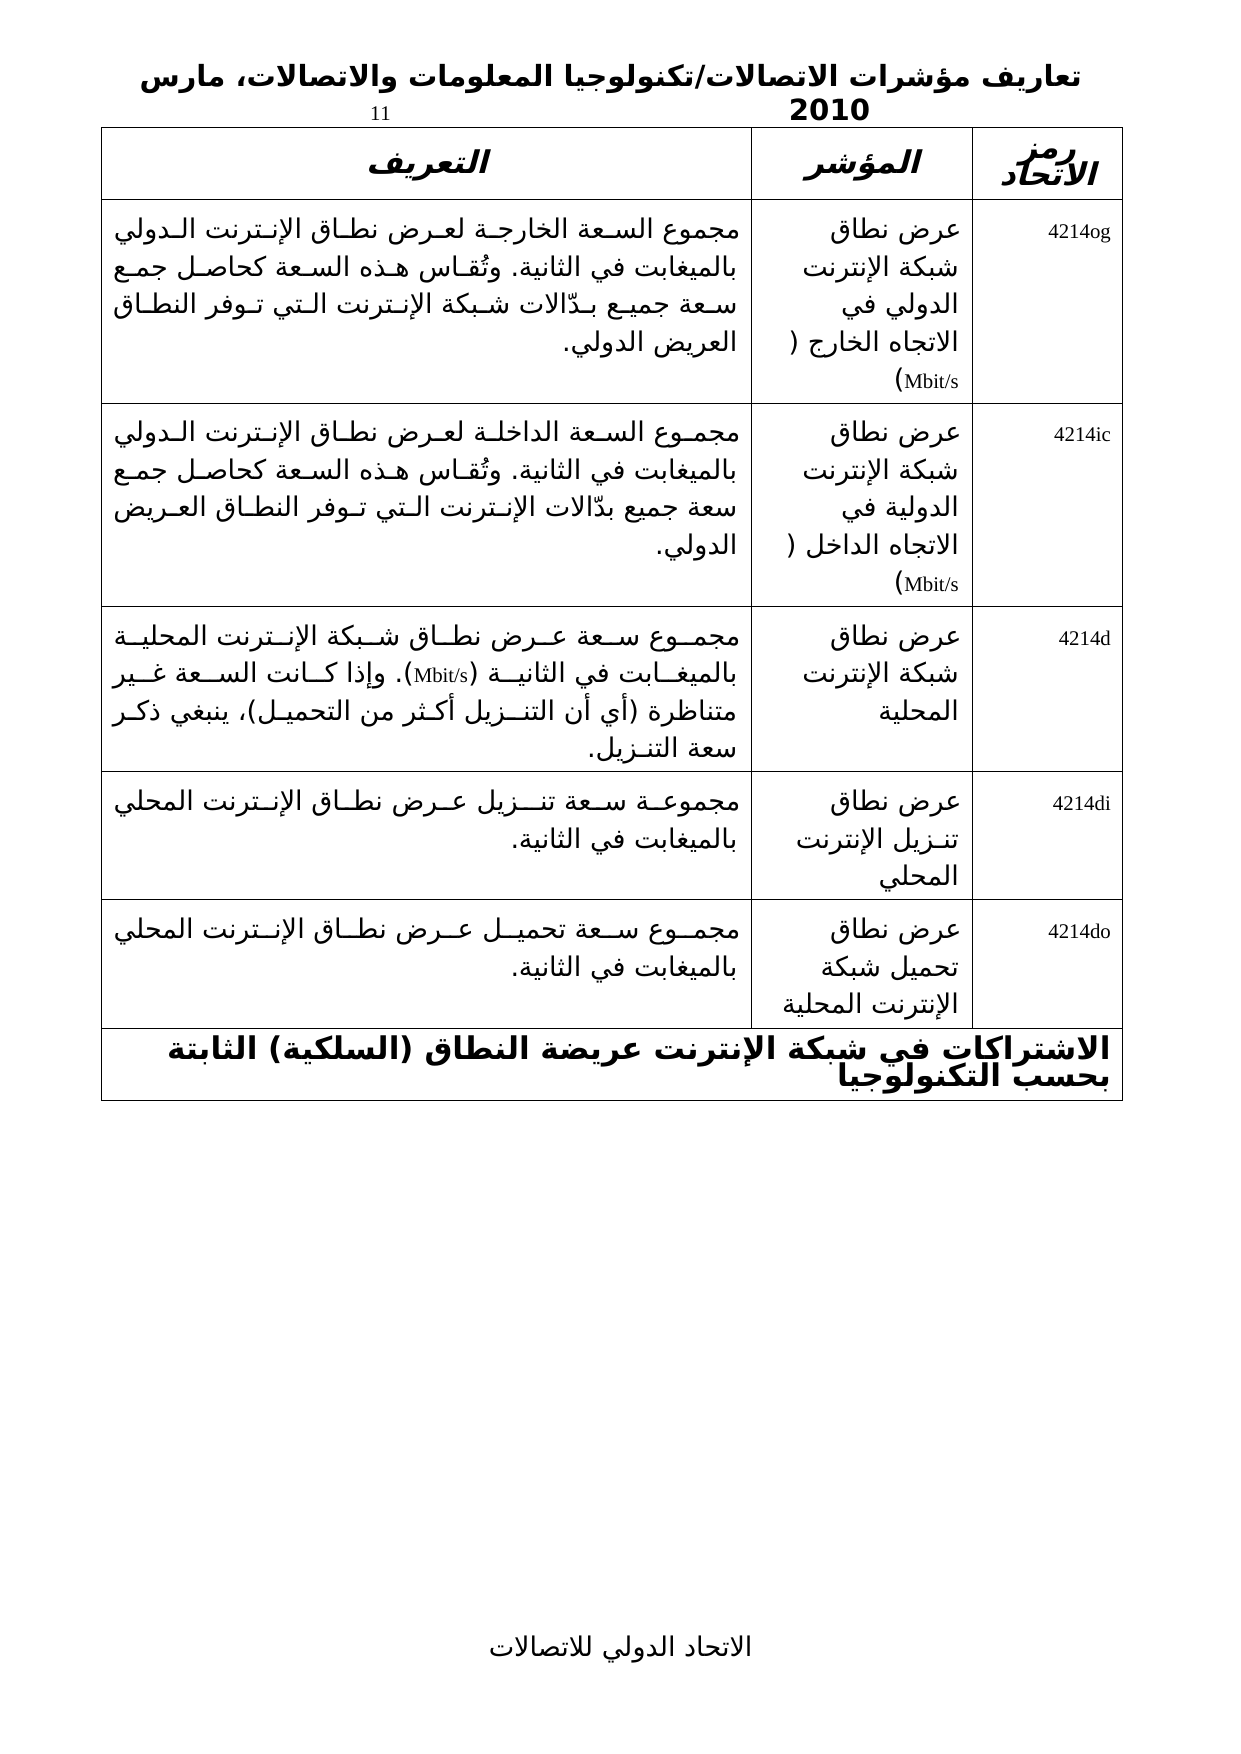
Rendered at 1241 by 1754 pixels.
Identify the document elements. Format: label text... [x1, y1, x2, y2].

table_cell الاشتراكات في شبكة الإنترنت عريضة النطاق (السلكية) الثابتة بحسب التكنولوجيا [102, 1029, 1122, 1100]
table_cell مجموع السعة الداخلة لعرض نطاق الإنترنت الدولي بالميغابت في الثانية. وتُقاس هذه السعة كحاصل جمع سعة جميع بدّالات الإنترنت التي توفر النطاق العريض الدولي. [102, 404, 751, 606]
table_cell مجموع السعة الخارجة لعرض نطاق الإنترنت الدولي بالميغابت في الثانية. وتُقاس هذه السعة كحاصل جمع سعة جميع بدّالات شبكة الإنترنت التي توفر النطاق العريض الدولي. [102, 200, 751, 402]
table_header رمز الاتحاد [973, 128, 1122, 199]
table_cell عرض نطاق تحميل شبكة الإنترنت المحلية [752, 900, 972, 1027]
table_cell 4214ic [973, 404, 1122, 606]
table_cell مجموع سعة عرض نطاق شبكة الإنترنت المحلية بالميغابت في الثانية (Mbit/s). وإذا كانت السعة غير متناظرة (أي أن التنـزيل أكثر من التحميل)، ينبغي ذكر سعة التنـزيل. [102, 607, 751, 771]
table_cell عرض نطاق شبكة الإنترنت الدولي في الاتجاه الخارج (Mbit/s) [752, 200, 972, 402]
table_cell عرض نطاق تنـزيل الإنترنت المحلي [752, 772, 972, 899]
table_cell عرض نطاق شبكة الإنترنت المحلية [752, 607, 972, 771]
table_header المؤشر [752, 128, 972, 199]
table_cell عرض نطاق شبكة الإنترنت الدولية في الاتجاه الداخل (Mbit/s) [752, 404, 972, 606]
table_cell 4214d [973, 607, 1122, 771]
table_cell مجموعة سعة تنـزيل عرض نطاق الإنترنت المحلي بالميغابت في الثانية. [102, 772, 751, 899]
table_cell مجموع سعة تحميل عرض نطاق الإنترنت المحلي بالميغابت في الثانية. [102, 900, 751, 1027]
table_cell 4214do [973, 900, 1122, 1027]
table_header التعريف [102, 128, 751, 199]
table_cell 4214og [973, 200, 1122, 402]
table_cell 4214di [973, 772, 1122, 899]
